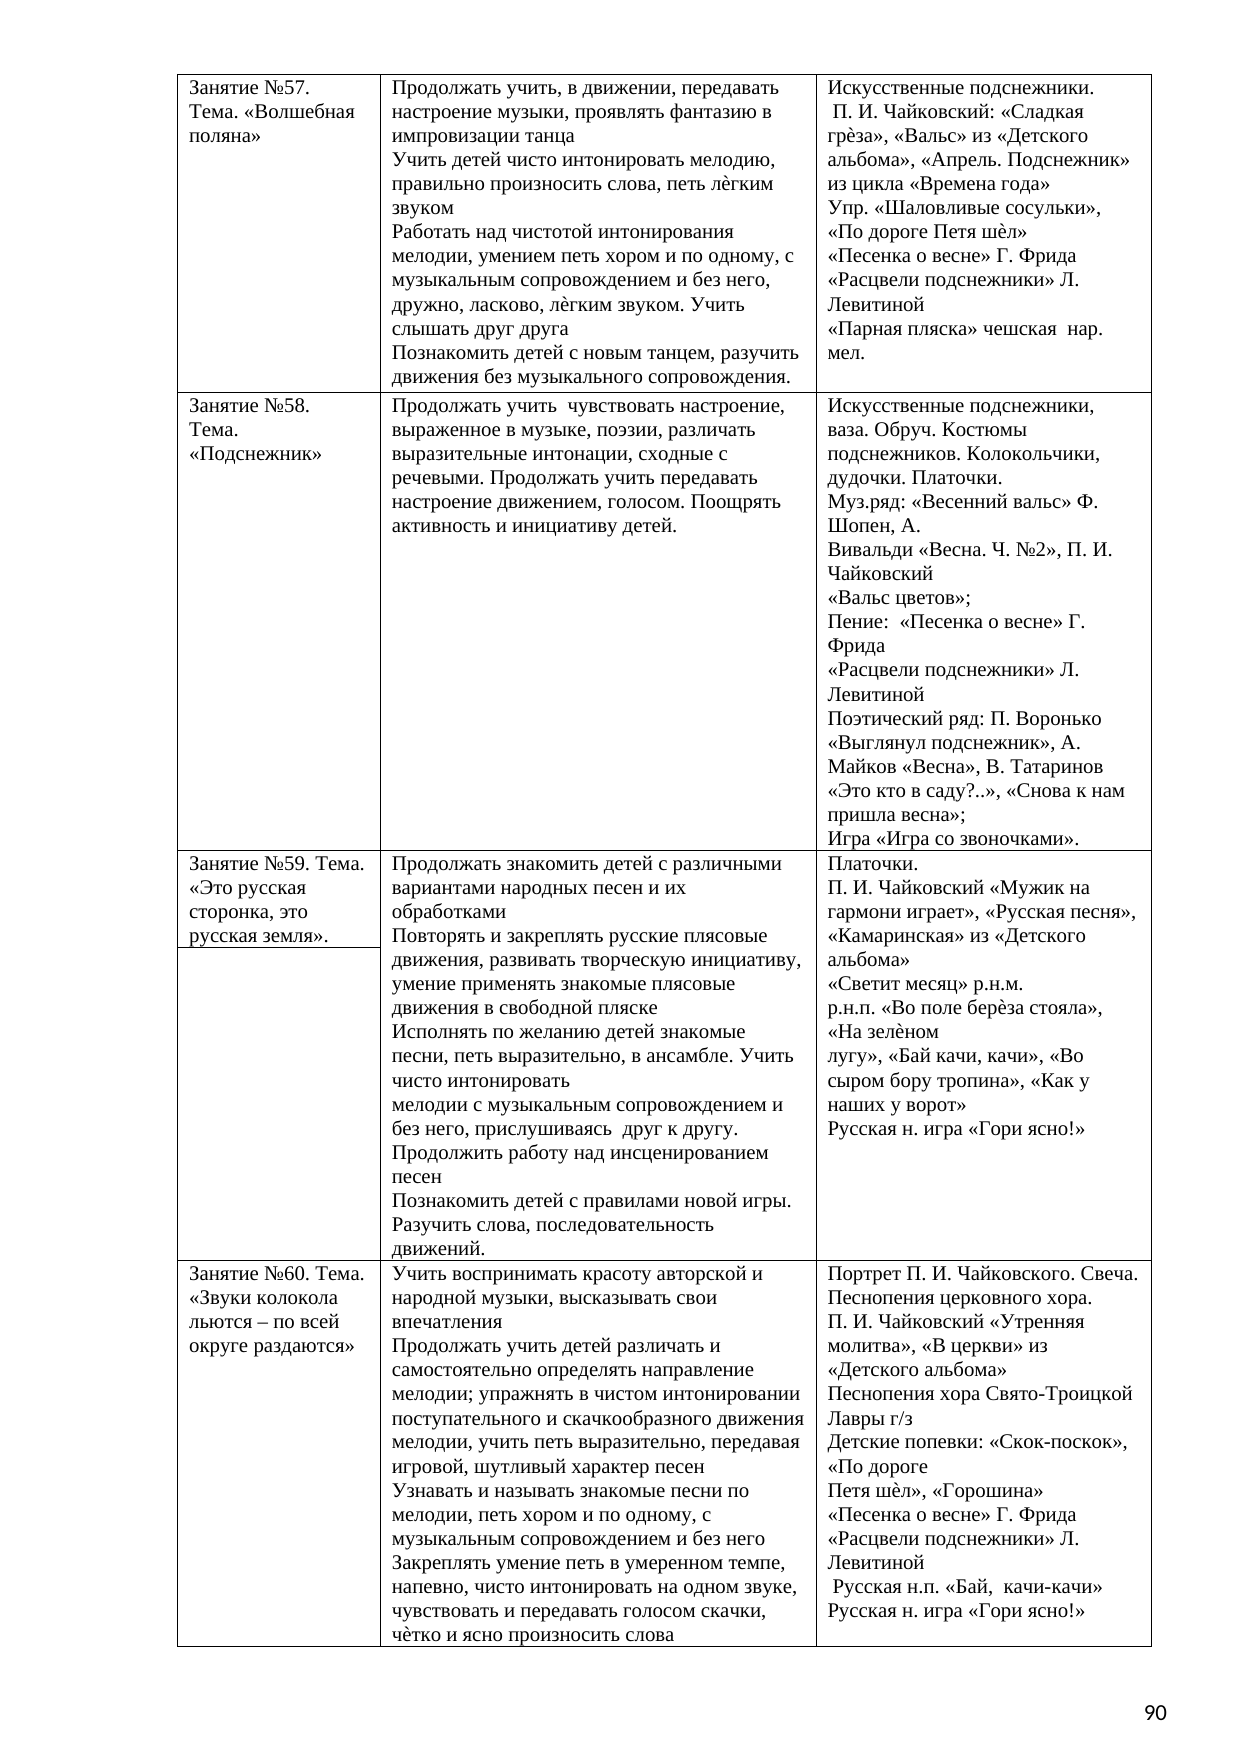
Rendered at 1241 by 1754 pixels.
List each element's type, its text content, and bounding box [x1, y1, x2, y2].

table_cell Занятие №59. Тема. «Это русская сторонка, это русская земля». [178, 851, 380, 947]
table_cell Платочки. П. И. Чайковский «Мужик на гармони играет», «Русская песня», «Камаринская» из «Детского альбома» «Светит месяц» р.н.м. р.н.п. «Во поле берѐза стояла», «На зелѐном лугу», «Бай качи, качи», «Во сыром бору тропина», «Как у наших у ворот» Русская н. игра «Гори ясно!» [817, 851, 1151, 1260]
table_cell [178, 948, 380, 1260]
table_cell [178, 1261, 380, 1646]
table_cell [381, 1261, 816, 1646]
table_cell Искусственные подснежники. П. И. Чайковский: «Сладкая грѐза», «Вальс» из «Детского альбома», «Апрель. Подснежник» из цикла «Времена года» Упр. «Шаловливые сосульки», «По дороге Петя шѐл» «Песенка о весне» Г. Фрида «Расцвели подснежники» Л. Левитиной «Парная пляска» чешская нар. мел. [817, 75, 1151, 392]
table_cell Занятие №58. Тема. «Подснежник» [178, 393, 380, 850]
table_cell Искусственные подснежники, ваза. Обруч. Костюмы подснежников. Колокольчики, дудочки. Платочки. Муз.ряд: «Весенний вальс» Ф. Шопен, А. Вивальди «Весна. Ч. №2», П. И. Чайковский «Вальс цветов»; Пение: «Песенка о весне» Г. Фрида «Расцвели подснежники» Л. Левитиной Поэтический ряд: П. Воронько «Выглянул подснежник», А. Майков «Весна», В. Татаринов «Это кто в саду?..», «Снова к нам пришла весна»; Игра «Игра со звоночками». [817, 393, 1151, 850]
table_cell Продолжать знакомить детей с различными вариантами народных песен и их обработками Повторять и закреплять русские плясовые движения, развивать творческую инициативу, умение применять знакомые плясовые движения в свободной пляске Исполнять по желанию детей знакомые песни, петь выразительно, в ансамбле. Учить чисто интонировать мелодии с музыкальным сопровождением и без него, прислушиваясь друг к другу. Продолжить работу над инсценированием песен Познакомить детей с правилами новой игры. Разучить слова, последовательность движений. [381, 851, 816, 1260]
table_cell Занятие №57. Тема. «Волшебная поляна» [178, 75, 380, 392]
table_cell Продолжать учить чувствовать настроение, выраженное в музыке, поэзии, различать выразительные интонации, сходные с речевыми. Продолжать учить передавать настроение движением, голосом. Поощрять активность и инициативу детей. [381, 393, 816, 850]
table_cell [817, 1261, 1151, 1646]
table_cell Продолжать учить, в движении, передавать настроение музыки, проявлять фантазию в импровизации танца Учить детей чисто интонировать мелодию, правильно произносить слова, петь лѐгким звуком Работать над чистотой интонирования мелодии, умением петь хором и по одному, с музыкальным сопровождением и без него, дружно, ласково, лѐгким звуком. Учить слышать друг друга Познакомить детей с новым танцем, разучить движения без музыкального сопровождения. [381, 75, 816, 392]
